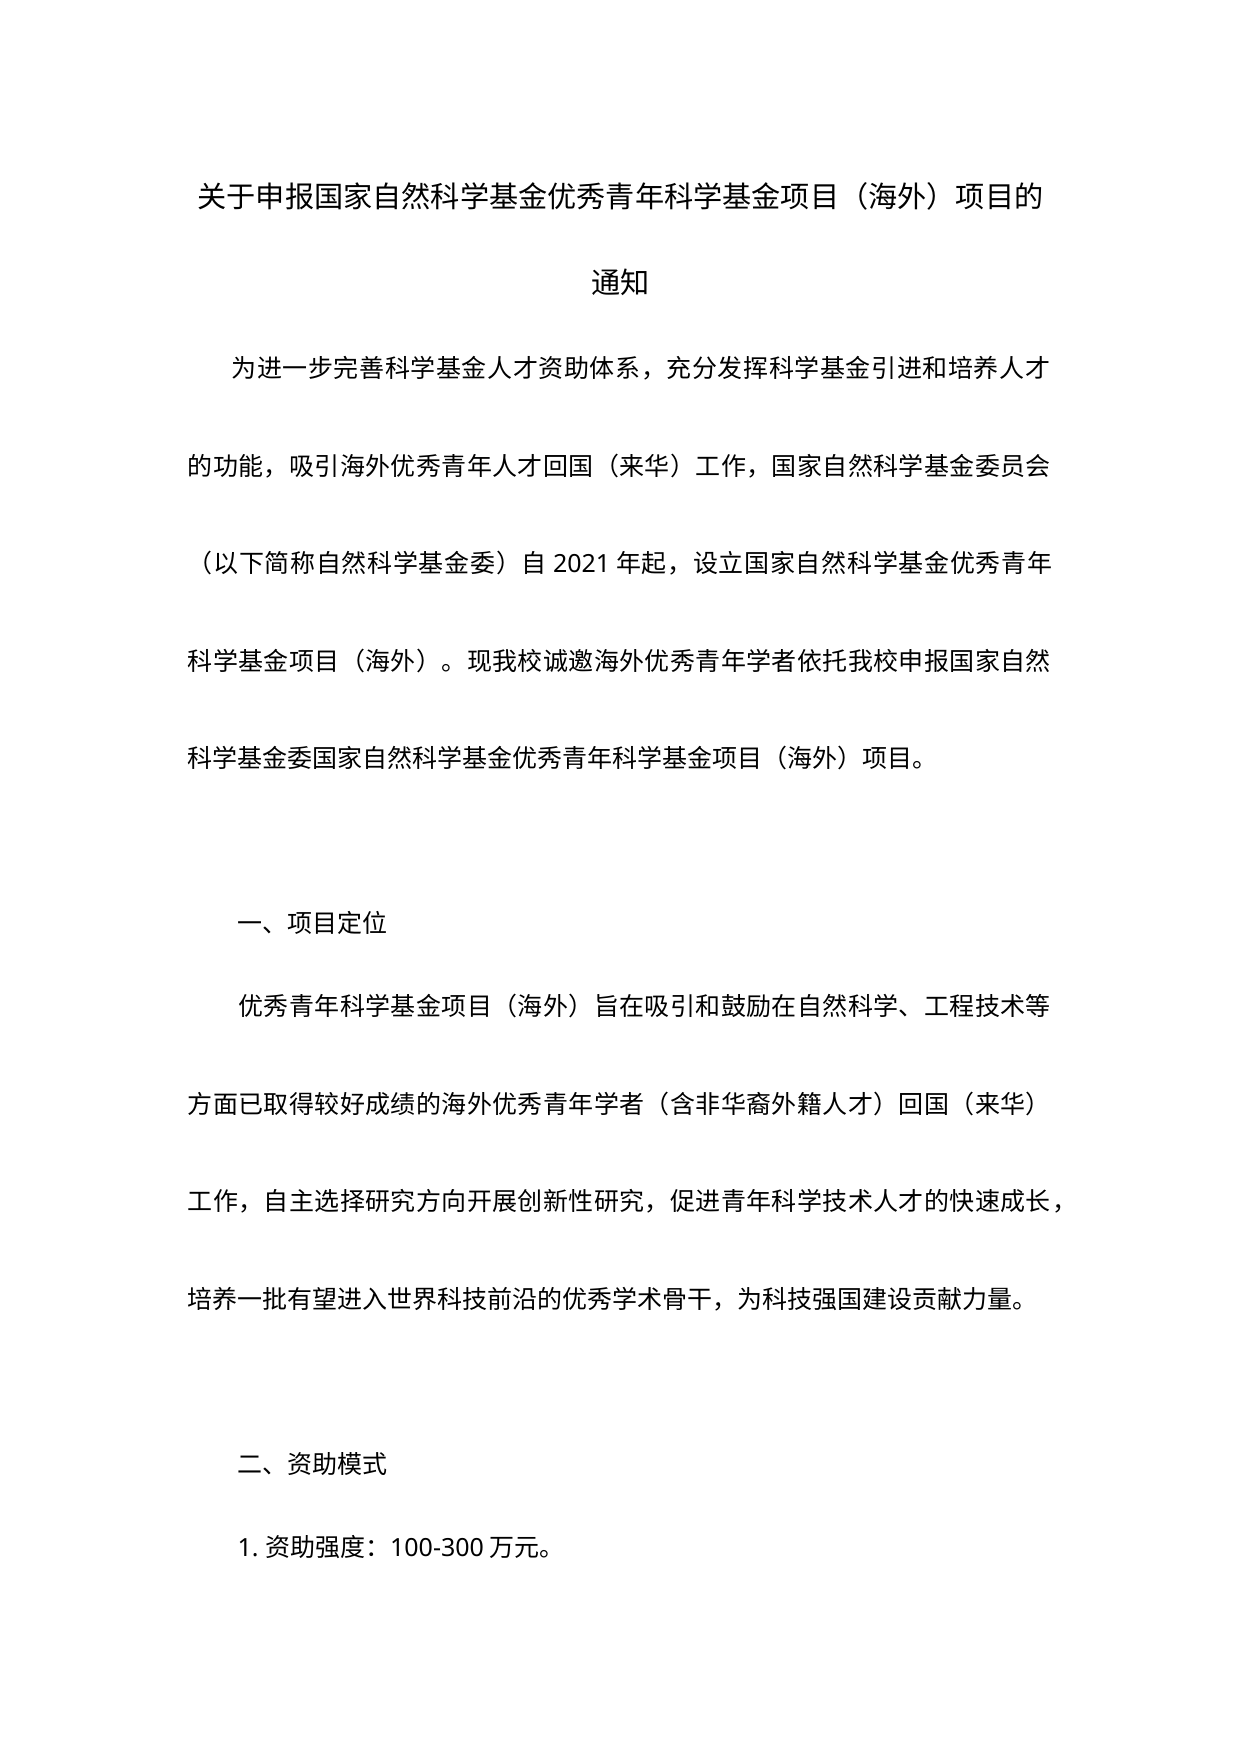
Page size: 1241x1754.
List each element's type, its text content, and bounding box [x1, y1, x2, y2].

text 二、资助模式 [187, 1430, 1053, 1495]
text 为进一步完善科学基金人才资助体系，充分发挥科学基金引进和培养人才的功能，吸引海外优秀青年人才回国（来华）工作，国家自然科学基金委员会（以下简称自然科学基金委）自2021年起，设立国家自然科学基金优秀青年科学基金项目（海外）。现我校诚邀海外优秀青年学者依托我校申报国家自然科学基金委国家自然科学基金优秀青年科学基金项目（海外）项目。 [187, 334, 1053, 789]
text 一、项目定位 [187, 889, 1053, 954]
text 关于申报国家自然科学基金优秀青年科学基金项目（海外）项目的 [187, 162, 1053, 227]
text 通知 [187, 248, 1053, 313]
text 1. 资助强度：100-300万元。 [187, 1513, 1053, 1578]
text 优秀青年科学基金项目（海外）旨在吸引和鼓励在自然科学、工程技术等方面已取得较好成绩的海外优秀青年学者（含非华裔外籍人才）回国（来华）工作，自主选择研究方向开展创新性研究，促进青年科学技术人才的快速成长，培养一批有望进入世界科技前沿的优秀学术骨干，为科技强国建设贡献力量。 [187, 972, 1053, 1330]
